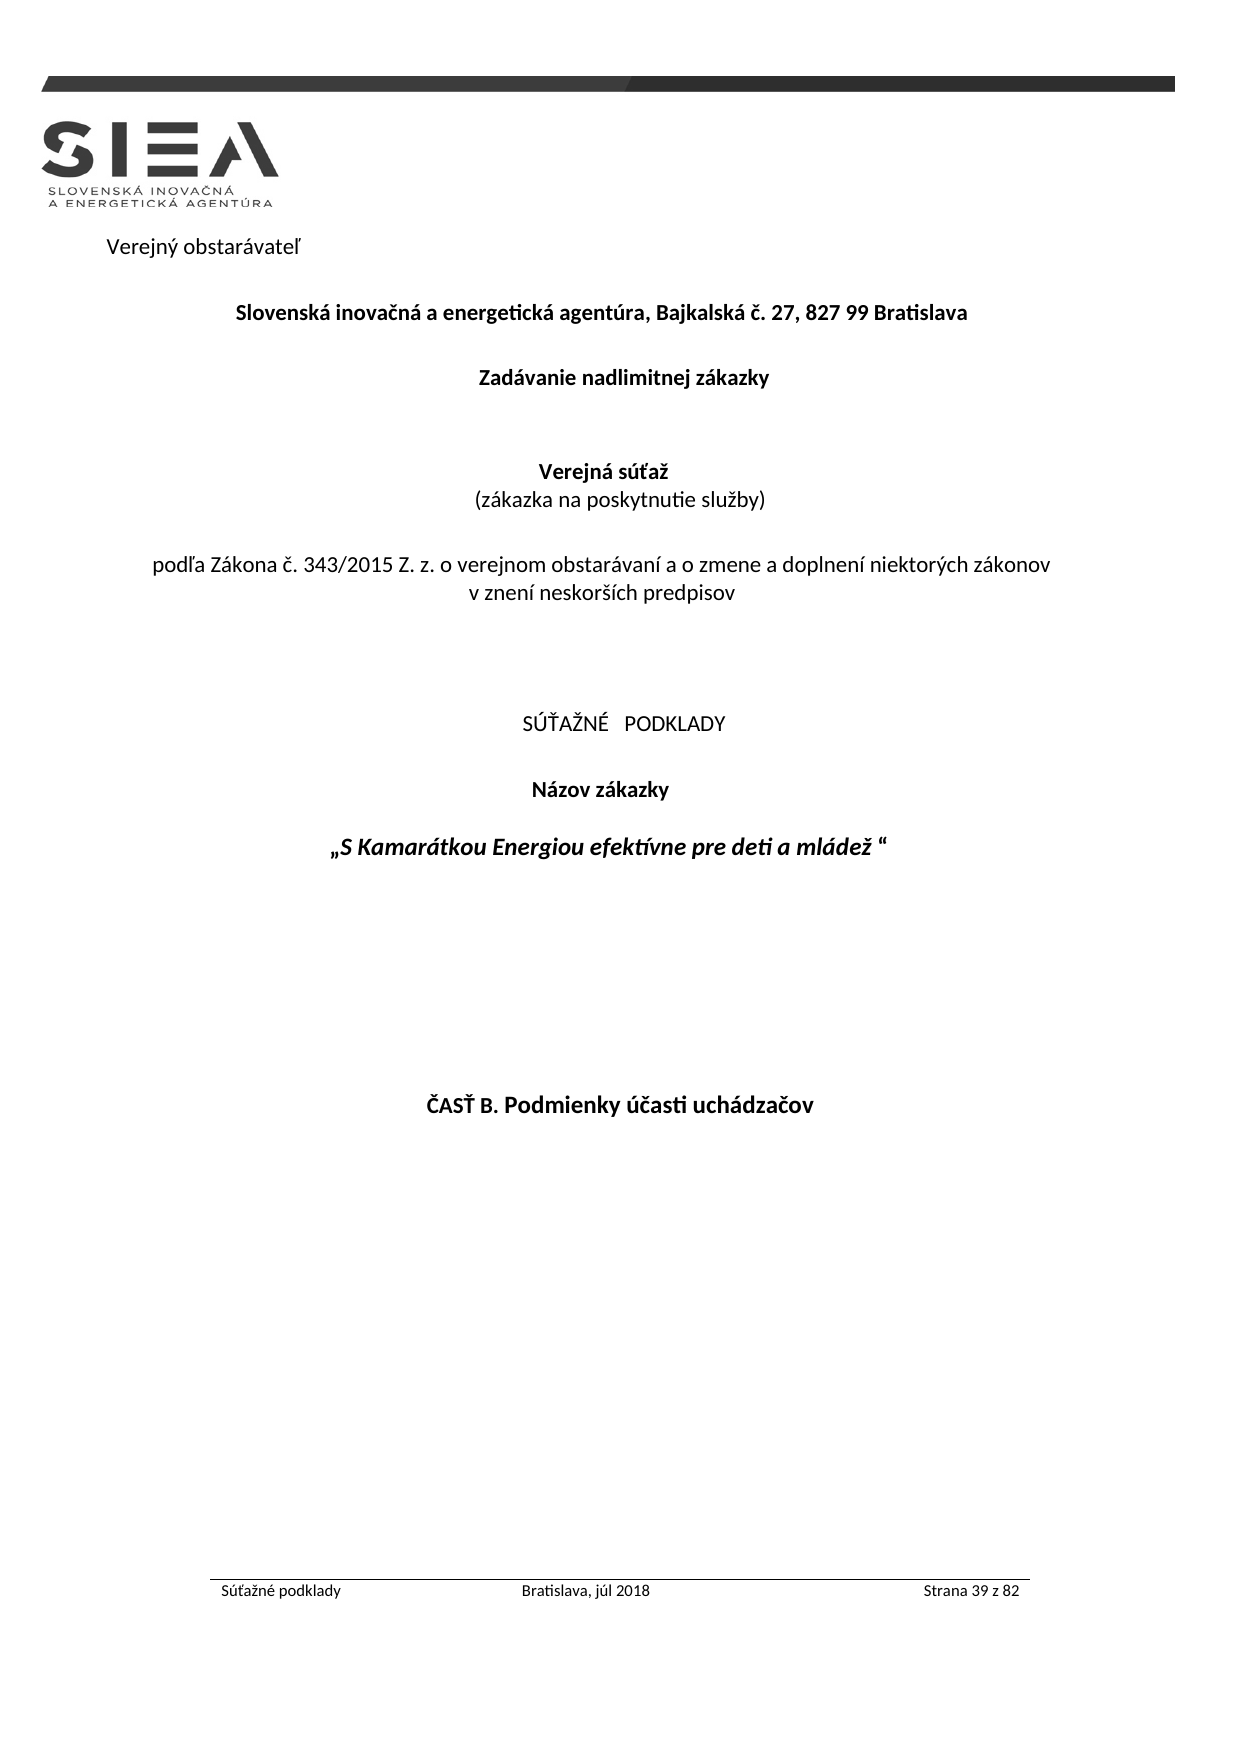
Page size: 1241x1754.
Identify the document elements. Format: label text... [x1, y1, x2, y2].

text Verejná súťaž [106, 457, 1101, 485]
text Slovenská inovačná a energetická agentúra, Bajkalská č. 27, 827 99 Bratislava [103, 298, 1101, 326]
text Názov zákazky [69, 775, 1101, 803]
text Verejný obstarávateľ [106, 232, 1093, 260]
text (zákazka na poskytnutie služby) [148, 485, 1093, 513]
text „S Kamarátkou Energiou efektívne pre deti a mládež “ [111, 831, 1101, 861]
text podľa Zákona č. 343/2015 Z. z. o verejnom obstarávaní a o zmene a doplnení niektorých zákonov v znení neskorších predpisov [103, 550, 1101, 606]
text Zadávanie nadlimitnej zákazky [148, 363, 1101, 391]
text SÚŤAŽNÉ PODKLADY [103, 709, 1101, 737]
text ČASŤ B. Podmienky účasti uchádzačov [148, 1089, 1093, 1120]
